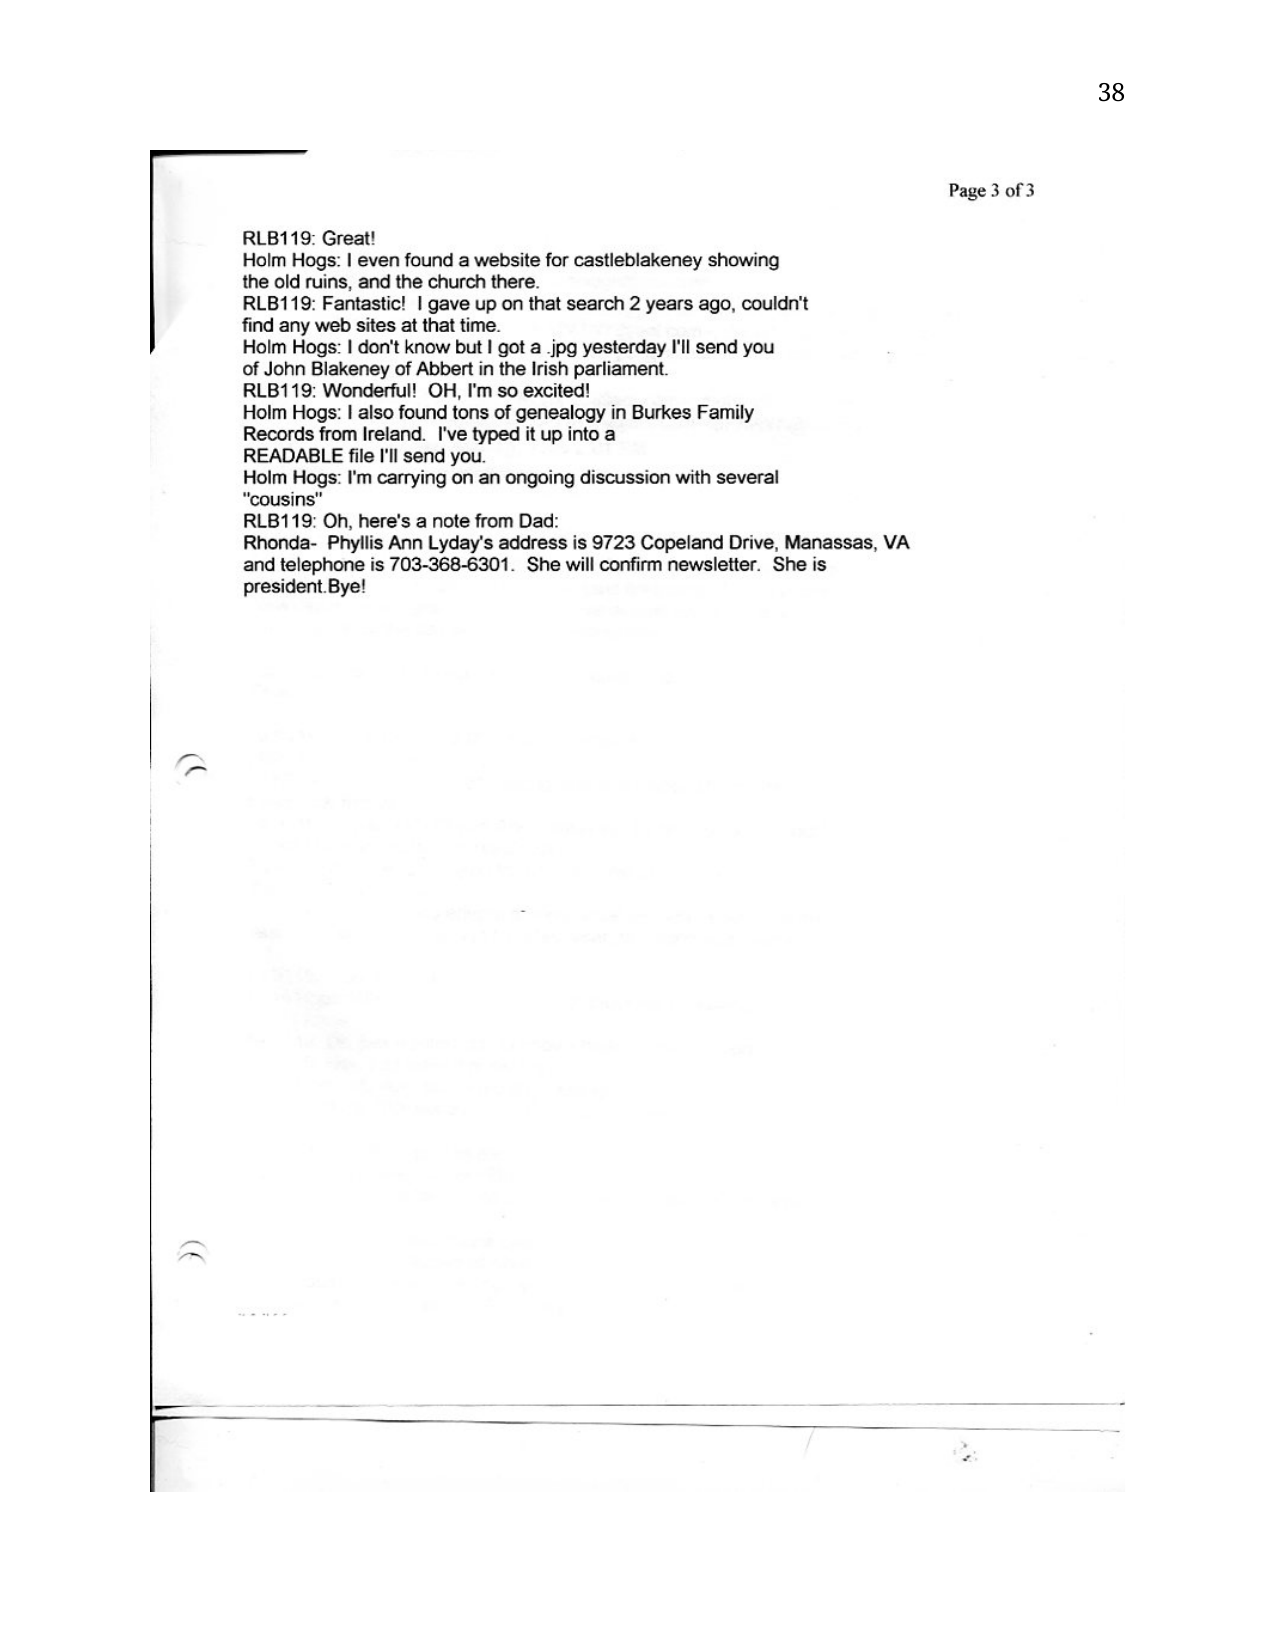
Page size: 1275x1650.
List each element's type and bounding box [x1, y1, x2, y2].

picture [150, 150, 1125, 1492]
